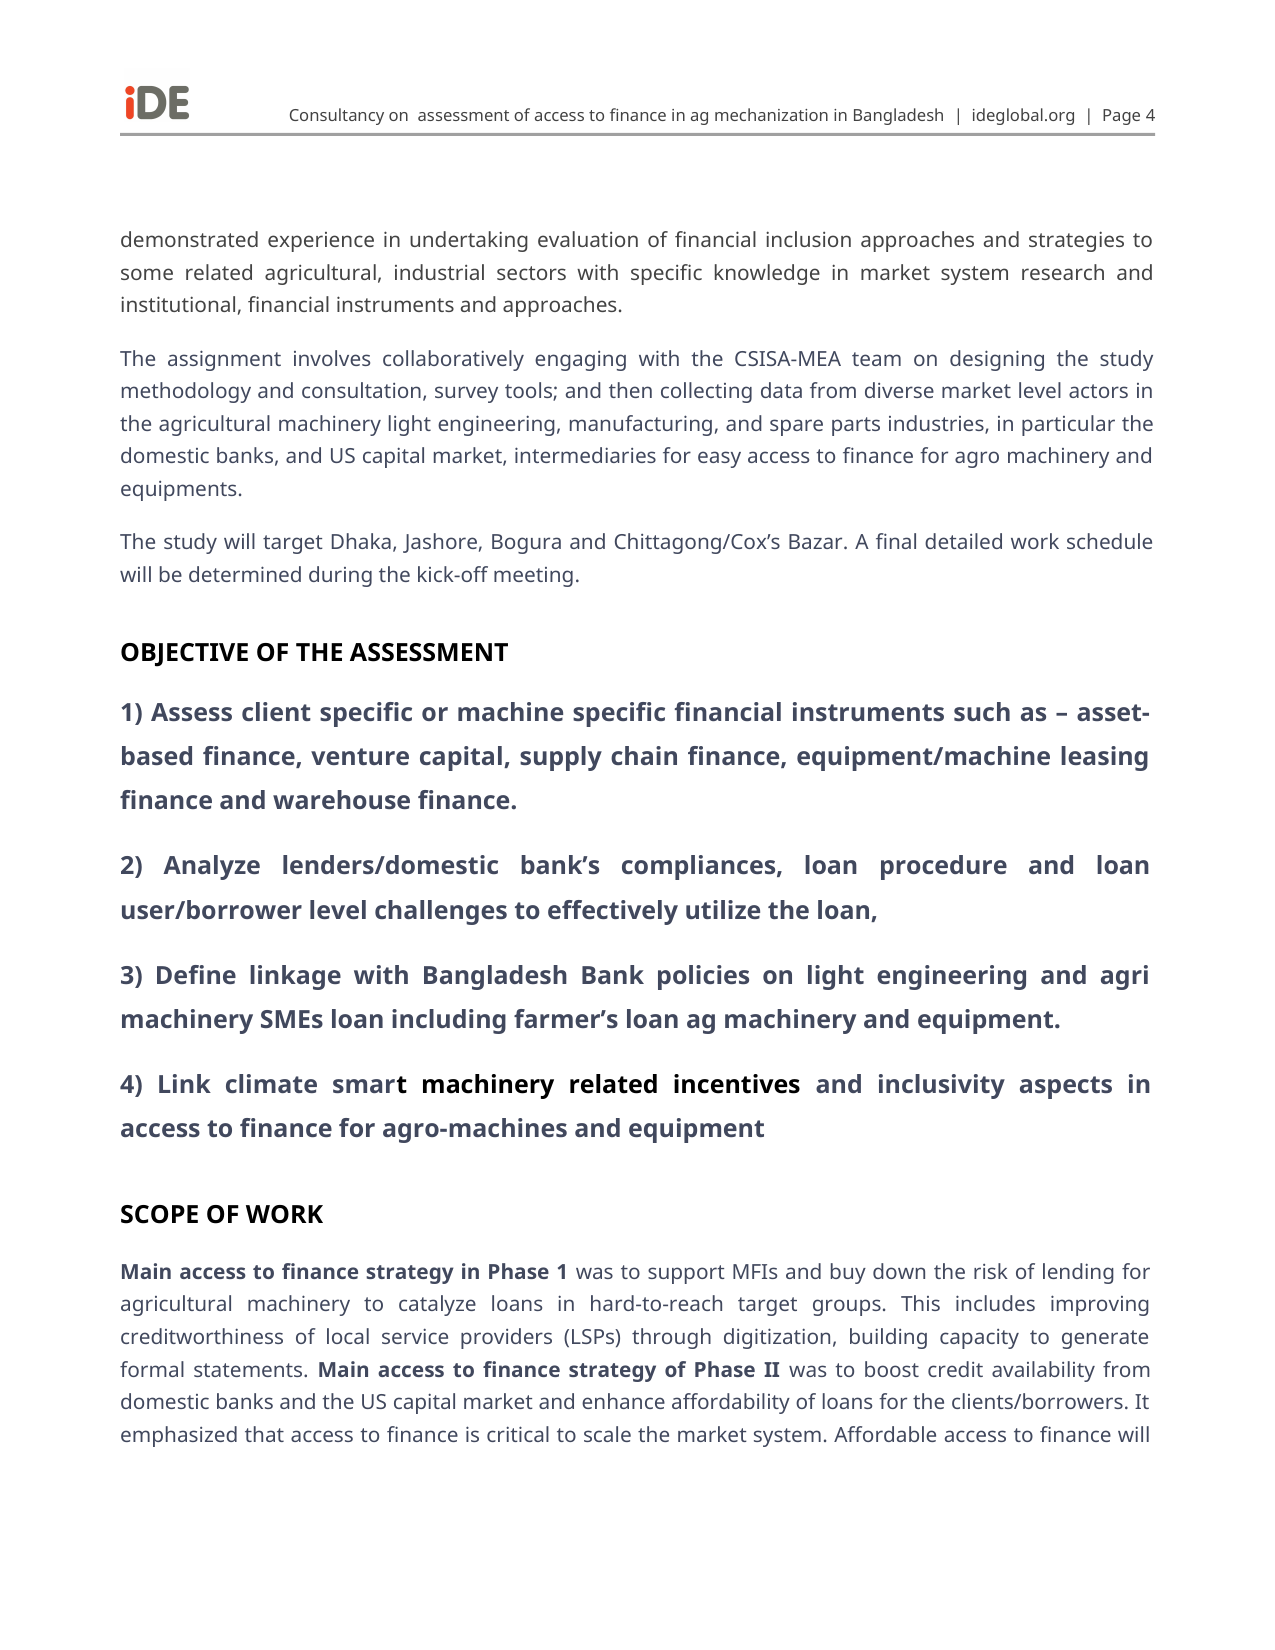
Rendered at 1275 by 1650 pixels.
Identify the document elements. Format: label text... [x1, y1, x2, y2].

text The assignment involves collaboratively engaging with the CSISA-MEA team on designing the study methodology and consultation, survey tools; and then collecting data from diverse market level actors in the agricultural machinery light engineering, manufacturing, and spare parts industries, in particular the domestic banks, and US capital market, intermediaries for easy access to finance for agro machinery and equipments. [120, 344, 1155, 502]
text 2) Analyze lenders/domestic bank’s compliances, loan procedure and loan user/borrower level challenges to effectively utilize the loan, [120, 848, 1152, 926]
picture [123, 68, 191, 122]
subtitle OBJECTIVE OF THE ASSESSMENT [120, 634, 1155, 668]
subtitle SCOPE OF WORK [120, 1197, 1155, 1231]
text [120, 1257, 1152, 1448]
text 4) Link climate smart machinery related incentives and inclusivity aspects in access to finance for agro-machines and equipment [120, 1067, 1152, 1145]
text The study will target Dhaka, Jashore, Bogura and Chittagong/Cox’s Bazar. A final detailed work schedule will be determined during the kick-off meeting. [120, 527, 1155, 588]
text 1) Assess client specific or machine specific financial instruments such as – asset-based finance, venture capital, supply chain finance, equipment/machine leasing finance and warehouse finance. [120, 694, 1152, 817]
text 3) Define linkage with Bangladesh Bank policies on light engineering and agri machinery SMEs loan including farmer’s loan ag machinery and equipment. [120, 957, 1152, 1036]
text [120, 225, 1155, 319]
